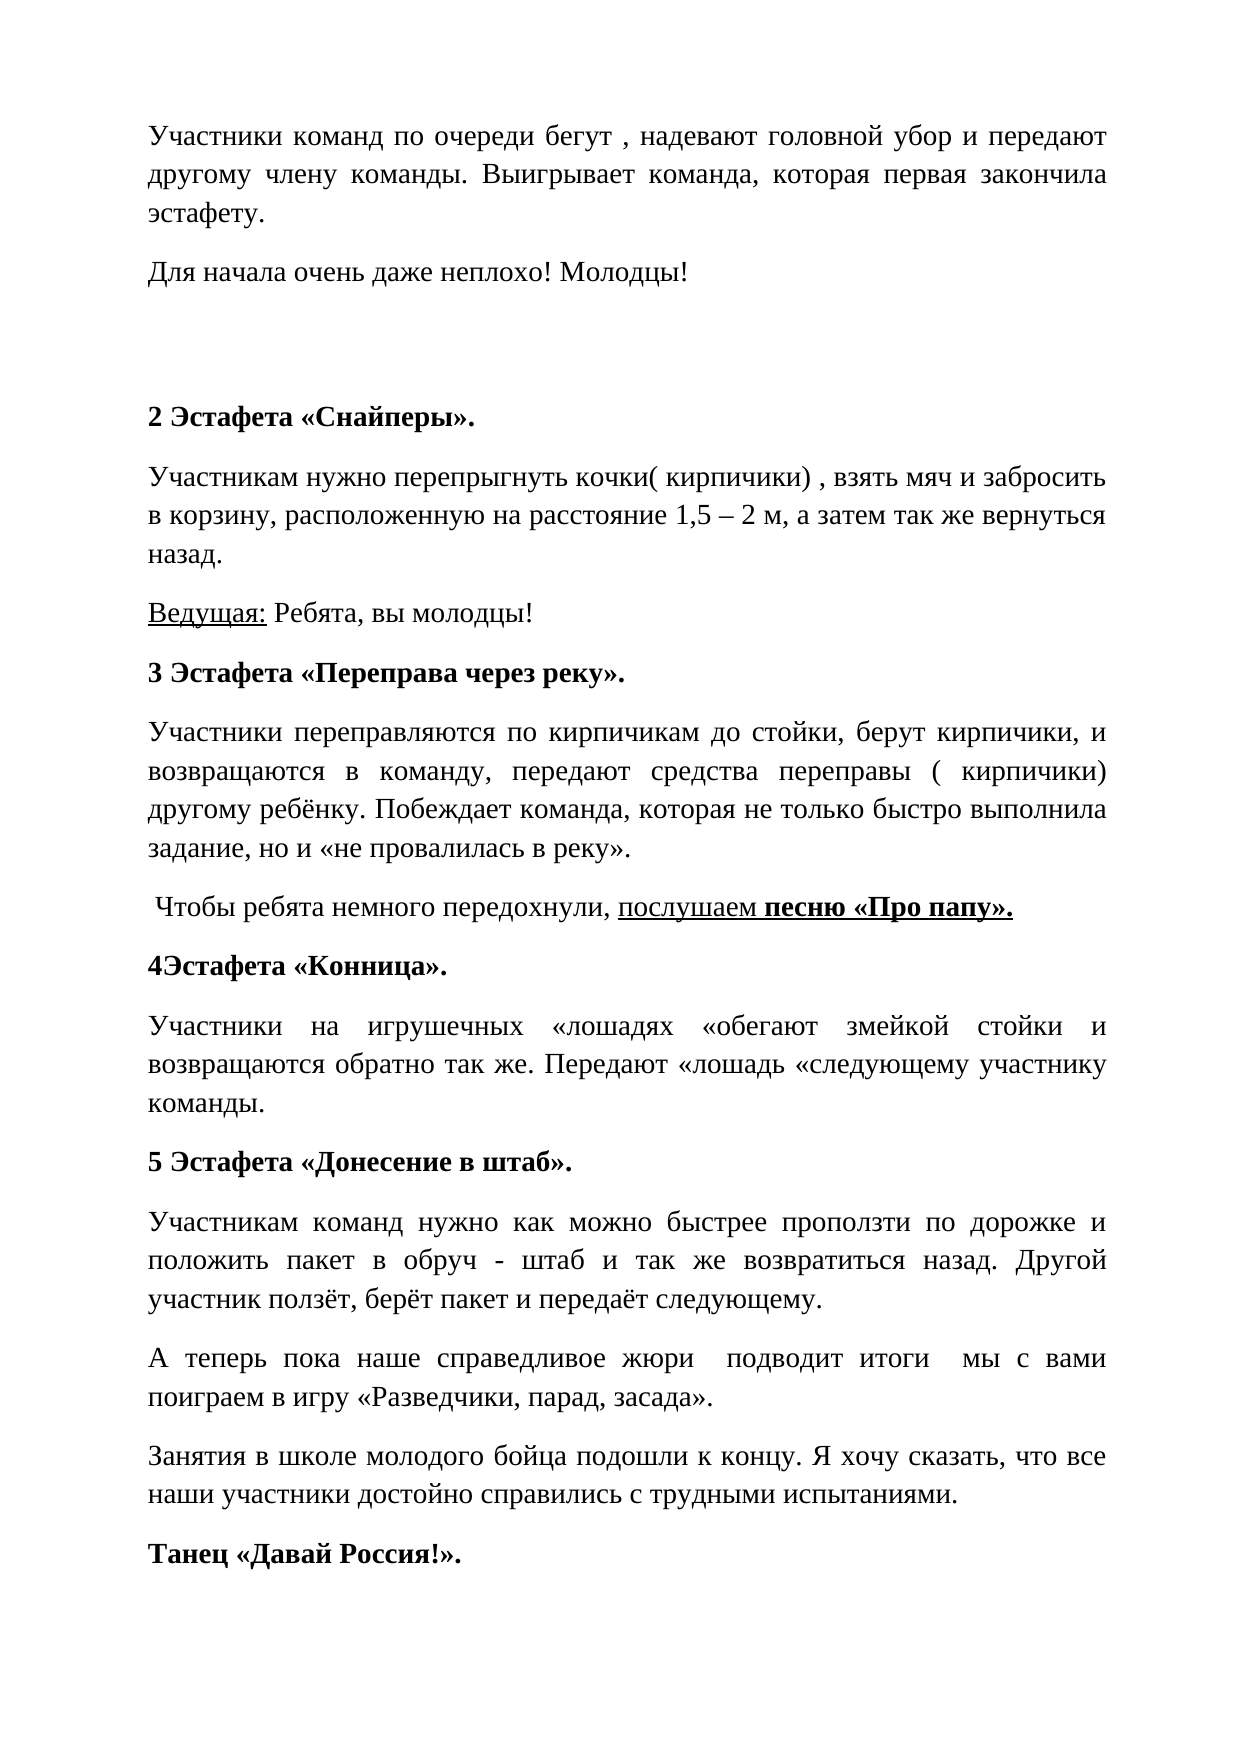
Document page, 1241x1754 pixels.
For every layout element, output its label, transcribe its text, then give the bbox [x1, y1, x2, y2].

text Для начала очень даже неплохо! Молодцы! [148, 254, 1107, 288]
text Танец «Давай Россия!». [148, 1536, 1107, 1569]
text Занятия в школе молодого бойца подошли к концу. Я хочу сказать, что все наши участники достойно справились с трудными испытаниями. [148, 1438, 1107, 1510]
text Ведущая: Ребята, вы молодцы! [148, 595, 1107, 629]
text Участники команд по очереди бегут , надевают головной убор и передают другому члену команды. Выигрывает команда, которая первая закончила эстафету. [148, 118, 1107, 229]
text 4Эстафета «Конница». [148, 948, 1107, 982]
text Участники на игрушечных «лошадях «обегают змейкой стойки и возвращаются обратно так же. Передают «лошадь «следующему участнику команды. [148, 1008, 1107, 1118]
text Участникам команд нужно как можно быстрее проползти по дорожке и положить пакет в обруч - штаб и так же возвратиться назад. Другой участник ползёт, берёт пакет и передаёт следующему. [148, 1204, 1107, 1314]
text Участники переправляются по кирпичикам до стойки, берут кирпичики, и возвращаются в команду, передают средства переправы ( кирпичики) другому ребёнку. Побеждает команда, которая не только быстро выполнила задание, но и «не провалилась в реку». [148, 714, 1107, 863]
text 5 Эстафета «Донесение в штаб». [148, 1144, 1107, 1178]
text А теперь пока наше справедливое жюри подводит итоги мы с вами поиграем в игру «Разведчики, парад, засада». [148, 1340, 1107, 1412]
text 3 Эстафета «Переправа через реку». [148, 655, 1107, 688]
text Чтобы ребята немного передохнули, послушаем песню «Про папу». [148, 889, 1107, 923]
text Участникам нужно перепрыгнуть кочки( кирпичики) , взять мяч и забросить в корзину, расположенную на расстояние 1,5 – 2 м, а затем так же вернуться назад. [148, 459, 1107, 569]
text 2 Эстафета «Снайперы». [148, 399, 1107, 433]
